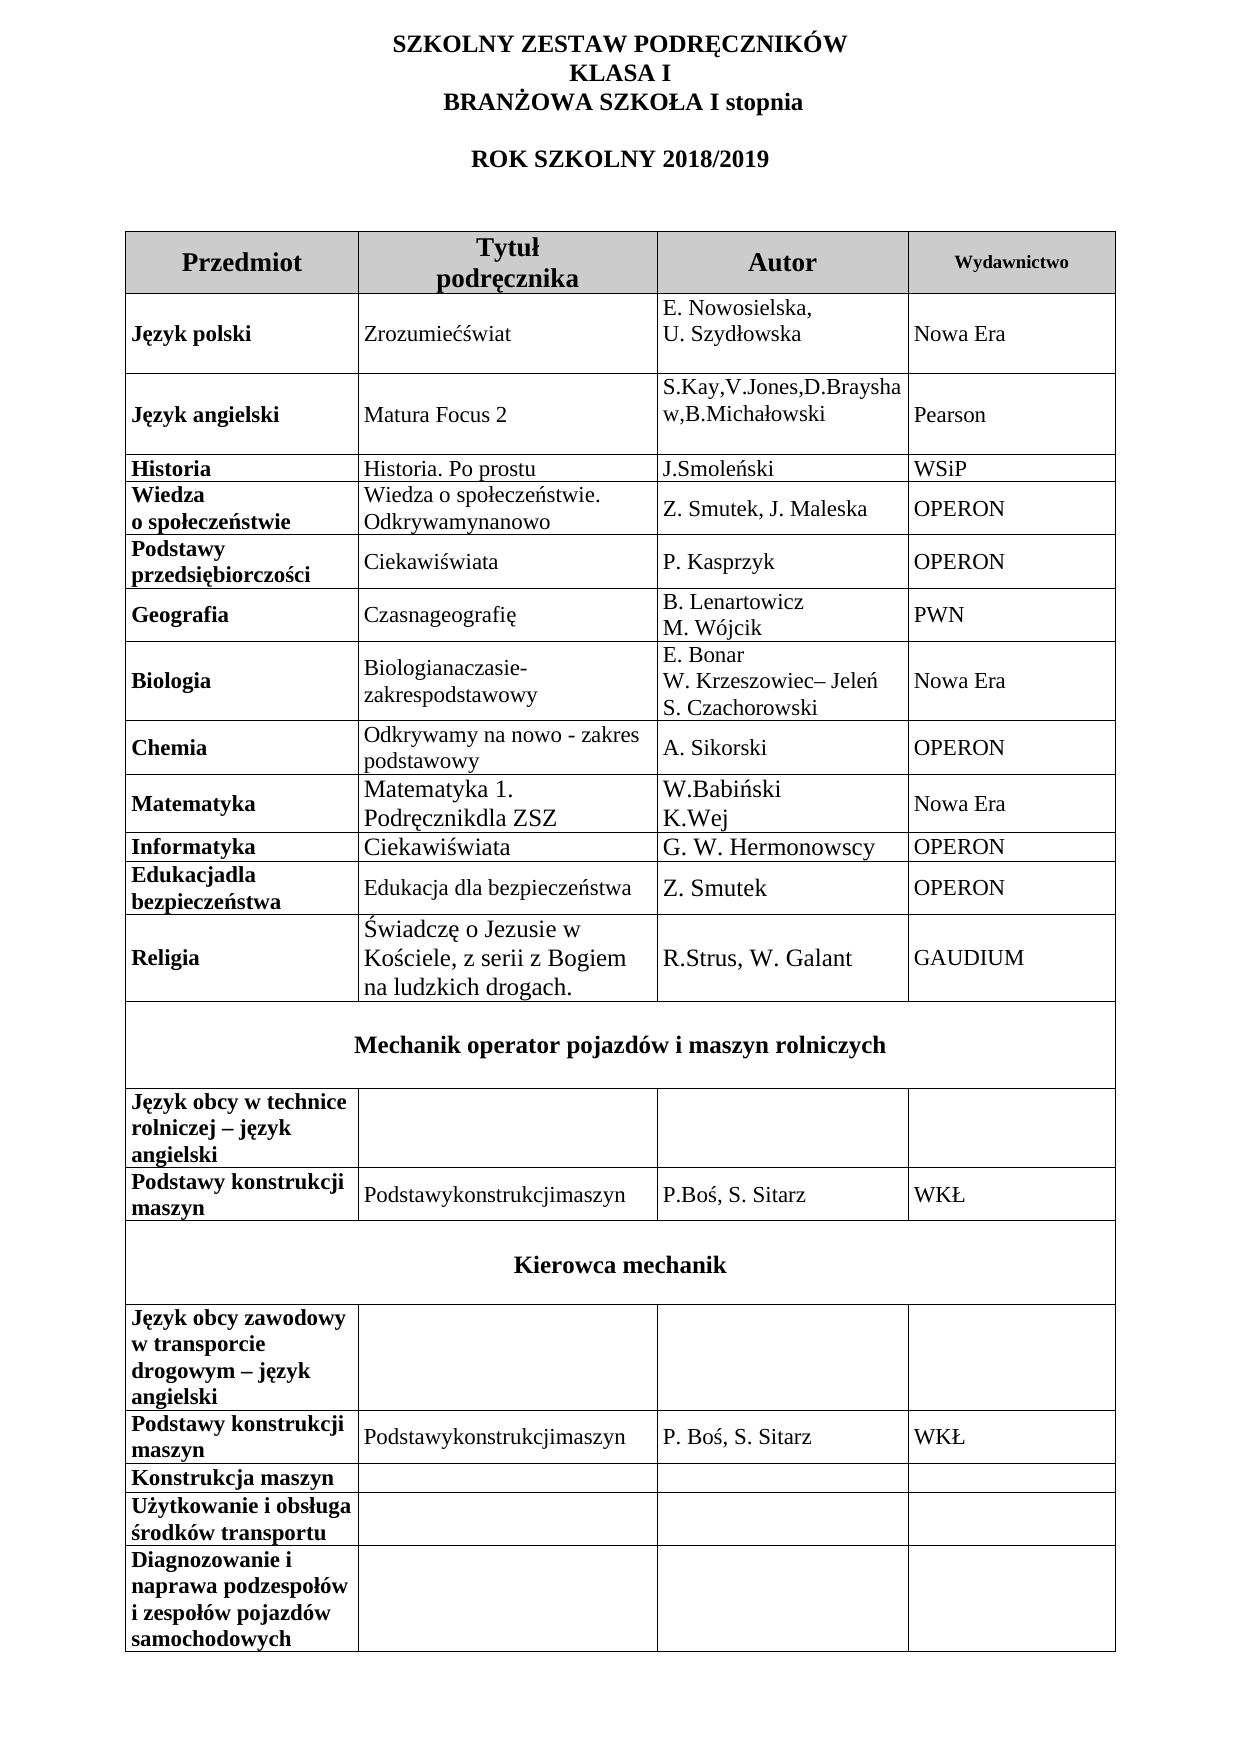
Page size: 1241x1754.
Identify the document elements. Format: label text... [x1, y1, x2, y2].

table_cell Mechanik operator pojazdów i maszyn rolniczych [126, 1002, 1115, 1088]
table_cell PWN [909, 589, 1115, 641]
table_cell Język obcy zawodowy w transporcie drogowym – język angielski [126, 1305, 358, 1409]
table_cell Język polski [126, 294, 358, 373]
table_cell [658, 1546, 908, 1651]
table_cell Historia [126, 455, 358, 481]
table_cell Religia [126, 915, 358, 1001]
table_cell Podstawykonstrukcjimaszyn [359, 1411, 657, 1463]
table_cell Świadczę o Jezusie w Kościele, z serii z Bogiem na ludzkich drogach. [359, 915, 657, 1001]
table_cell OPERON [909, 482, 1115, 534]
table_cell Podstawy konstrukcji maszyn [126, 1411, 358, 1463]
table_cell Użytkowanie i obsługa środków transportu [126, 1493, 358, 1545]
table_cell WKŁ [909, 1411, 1115, 1463]
table_cell OPERON [909, 833, 1115, 861]
table_cell [909, 1464, 1115, 1492]
table_cell Z. Smutek, J. Maleska [658, 482, 908, 534]
table_cell Podstawy konstrukcji maszyn [126, 1168, 358, 1220]
table_cell S.Kay,V.Jones,D.Brayshaw,B.Michałowski [658, 374, 908, 454]
table_header Przedmiot [126, 232, 358, 293]
table_cell Z. Smutek [658, 862, 908, 914]
table_cell GAUDIUM [909, 915, 1115, 1001]
table_cell P. Kasprzyk [658, 535, 908, 587]
table_cell Matura Focus 2 [359, 374, 657, 454]
table_cell Kierowca mechanik [126, 1221, 1115, 1304]
table_cell Historia. Po prostu [359, 455, 657, 481]
table_cell Matematyka [126, 775, 358, 832]
table_cell Język obcy w technice rolniczej – język angielski [126, 1089, 358, 1167]
text BRANŻOWA SZKOŁA I stopnia [75, 87, 1165, 116]
table_cell [909, 1546, 1115, 1651]
table_cell Biologia [126, 642, 358, 720]
table_cell Geografia [126, 589, 358, 641]
table_cell Matematyka 1. Podręcznikdla ZSZ [359, 775, 657, 832]
table_cell [909, 1305, 1115, 1409]
table_cell [359, 1305, 657, 1409]
table_cell R.Strus, W. Galant [658, 915, 908, 1001]
table_cell [658, 1493, 908, 1545]
text ROK SZKOLNY 2018/2019 [75, 144, 1165, 173]
text KLASA I [75, 58, 1165, 87]
table_cell Wiedza o społeczeństwie. Odkrywamynanowo [359, 482, 657, 534]
table_cell [658, 1464, 908, 1492]
table_cell Nowa Era [909, 642, 1115, 720]
table_cell P.Boś, S. Sitarz [658, 1168, 908, 1220]
table_cell Edukacja dla bezpieczeństwa [359, 862, 657, 914]
table_cell [359, 1089, 657, 1167]
table_cell E. Nowosielska, U. Szydłowska [658, 294, 908, 373]
table_cell [658, 1089, 908, 1167]
table_cell Język angielski [126, 374, 358, 454]
table_cell OPERON [909, 862, 1115, 914]
table_cell [359, 1546, 657, 1651]
table_cell Edukacjadla bezpieczeństwa [126, 862, 358, 914]
table_cell Podstawy przedsiębiorczości [126, 535, 358, 587]
table_cell Wiedza o społeczeństwie [126, 482, 358, 534]
table_cell Czasnageografię [359, 589, 657, 641]
table_cell OPERON [909, 535, 1115, 587]
table_cell Biologianaczasie- zakrespodstawowy [359, 642, 657, 720]
table_cell [658, 1305, 908, 1409]
table_cell E. Bonar W. Krzeszowiec– Jeleń S. Czachorowski [658, 642, 908, 720]
table_cell Konstrukcja maszyn [126, 1464, 358, 1492]
table_cell Nowa Era [909, 294, 1115, 373]
table_cell Chemia [126, 721, 358, 773]
table_cell P. Boś, S. Sitarz [658, 1411, 908, 1463]
table_cell [359, 1493, 657, 1545]
table_cell Diagnozowanie i naprawa podzespołów i zespołów pojazdów samochodowych [126, 1546, 358, 1651]
table_cell Ciekawiświata [359, 535, 657, 587]
table_cell W.Babiński K.Wej [658, 775, 908, 832]
table_cell Nowa Era [909, 775, 1115, 832]
table_cell WKŁ [909, 1168, 1115, 1220]
table_header Tytuł podręcznika [359, 232, 657, 293]
table_header Wydawnictwo [909, 232, 1115, 293]
table_cell Zrozumiećświat [359, 294, 657, 373]
table_cell B. Lenartowicz M. Wójcik [658, 589, 908, 641]
table_cell A. Sikorski [658, 721, 908, 773]
text SZKOLNY ZESTAW PODRĘCZNIKÓW [75, 29, 1165, 58]
table_cell Odkrywamy na nowo - zakres podstawowy [359, 721, 657, 773]
table_cell J.Smoleński [658, 455, 908, 481]
table_header Autor [658, 232, 908, 293]
table_cell Pearson [909, 374, 1115, 454]
table_cell [909, 1493, 1115, 1545]
table_cell OPERON [909, 721, 1115, 773]
table_cell G. W. Hermonowscy [658, 833, 908, 861]
table_cell Ciekawiświata [359, 833, 657, 861]
table_cell [909, 1089, 1115, 1167]
table_cell Podstawykonstrukcjimaszyn [359, 1168, 657, 1220]
table_cell [359, 1464, 657, 1492]
table_cell Informatyka [126, 833, 358, 861]
table_cell WSiP [909, 455, 1115, 481]
